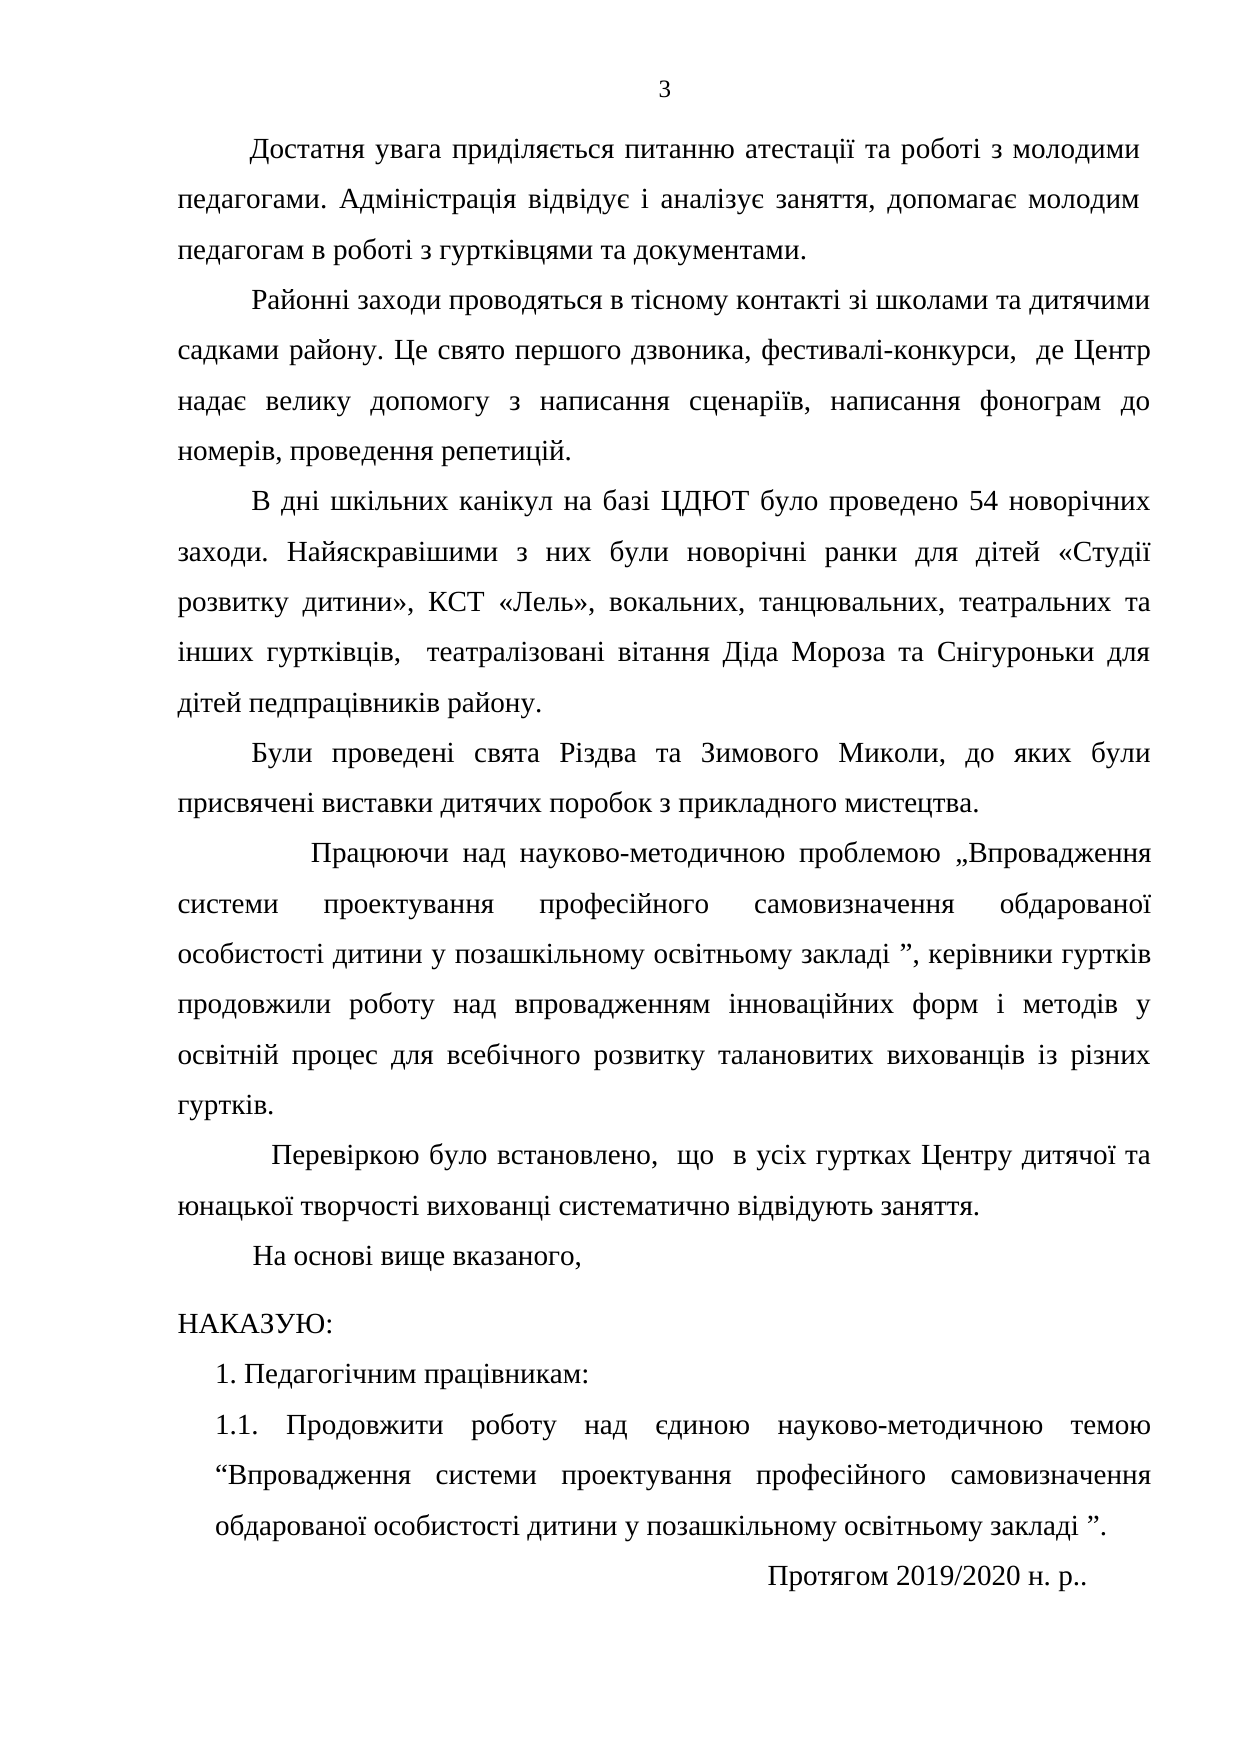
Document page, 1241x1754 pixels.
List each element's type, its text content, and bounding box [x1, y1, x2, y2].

text НАКАЗУЮ: [177, 1306, 1152, 1340]
text На основі вище вказаного, [177, 1238, 1152, 1272]
text Працюючи над науково-методичною проблемою „Впровадження системи проектування професійного самовизначення обдарованої особистості дитини у позашкільному освітньому закладі ”, керівники гуртків продовжили роботу над впровадженням інноваційних форм і методів у освітній процес для всебічного розвитку талановитих вихованців із різних гуртків. [177, 836, 1152, 1121]
text 1.1. Продовжити роботу над єдиною науково-методичною темою “Впровадження системи проектування професійного самовизначення обдарованої особистості дитини у позашкільному освітньому закладі ”. [215, 1407, 1152, 1541]
text 1. Педагогічним працівникам: [215, 1357, 1152, 1390]
text Протягом 2019/2020 н. р.. [215, 1558, 1152, 1591]
text Достатня увага приділяється питанню атестації та роботі з молодими педагогами. Адміністрація відвідує і аналізує заняття, допомагає молодим педагогам в роботі з гуртківцями та документами. [177, 131, 1141, 265]
text Були проведені свята Різдва та Зимового Миколи, до яких були присвячені виставки дитячих поробок з прикладного мистецтва. [177, 735, 1152, 819]
text Районні заходи проводяться в тісному контакті зі школами та дитячими садками району. Це свято першого дзвоника, фестивалі-конкурси, де Центр надає велику допомогу з написання сценаріїв, написання фонограм до номерів, проведення репетицій. [177, 282, 1152, 467]
text В дні шкільних канікул на базі ЦДЮТ було проведено 54 новорічних заходи. Найяскравішими з них були новорічні ранки для дітей «Студії розвитку дитини», КСТ «Лель», вокальних, танцювальних, театральних та інших гуртківців, театралізовані вітання Діда Мороза та Снігуроньки для дітей педпрацівників району. [177, 483, 1152, 718]
text Перевіркою було встановлено, що в усіх гуртках Центру дитячої та юнацької творчості вихованці систематично відвідують заняття. [177, 1137, 1152, 1221]
